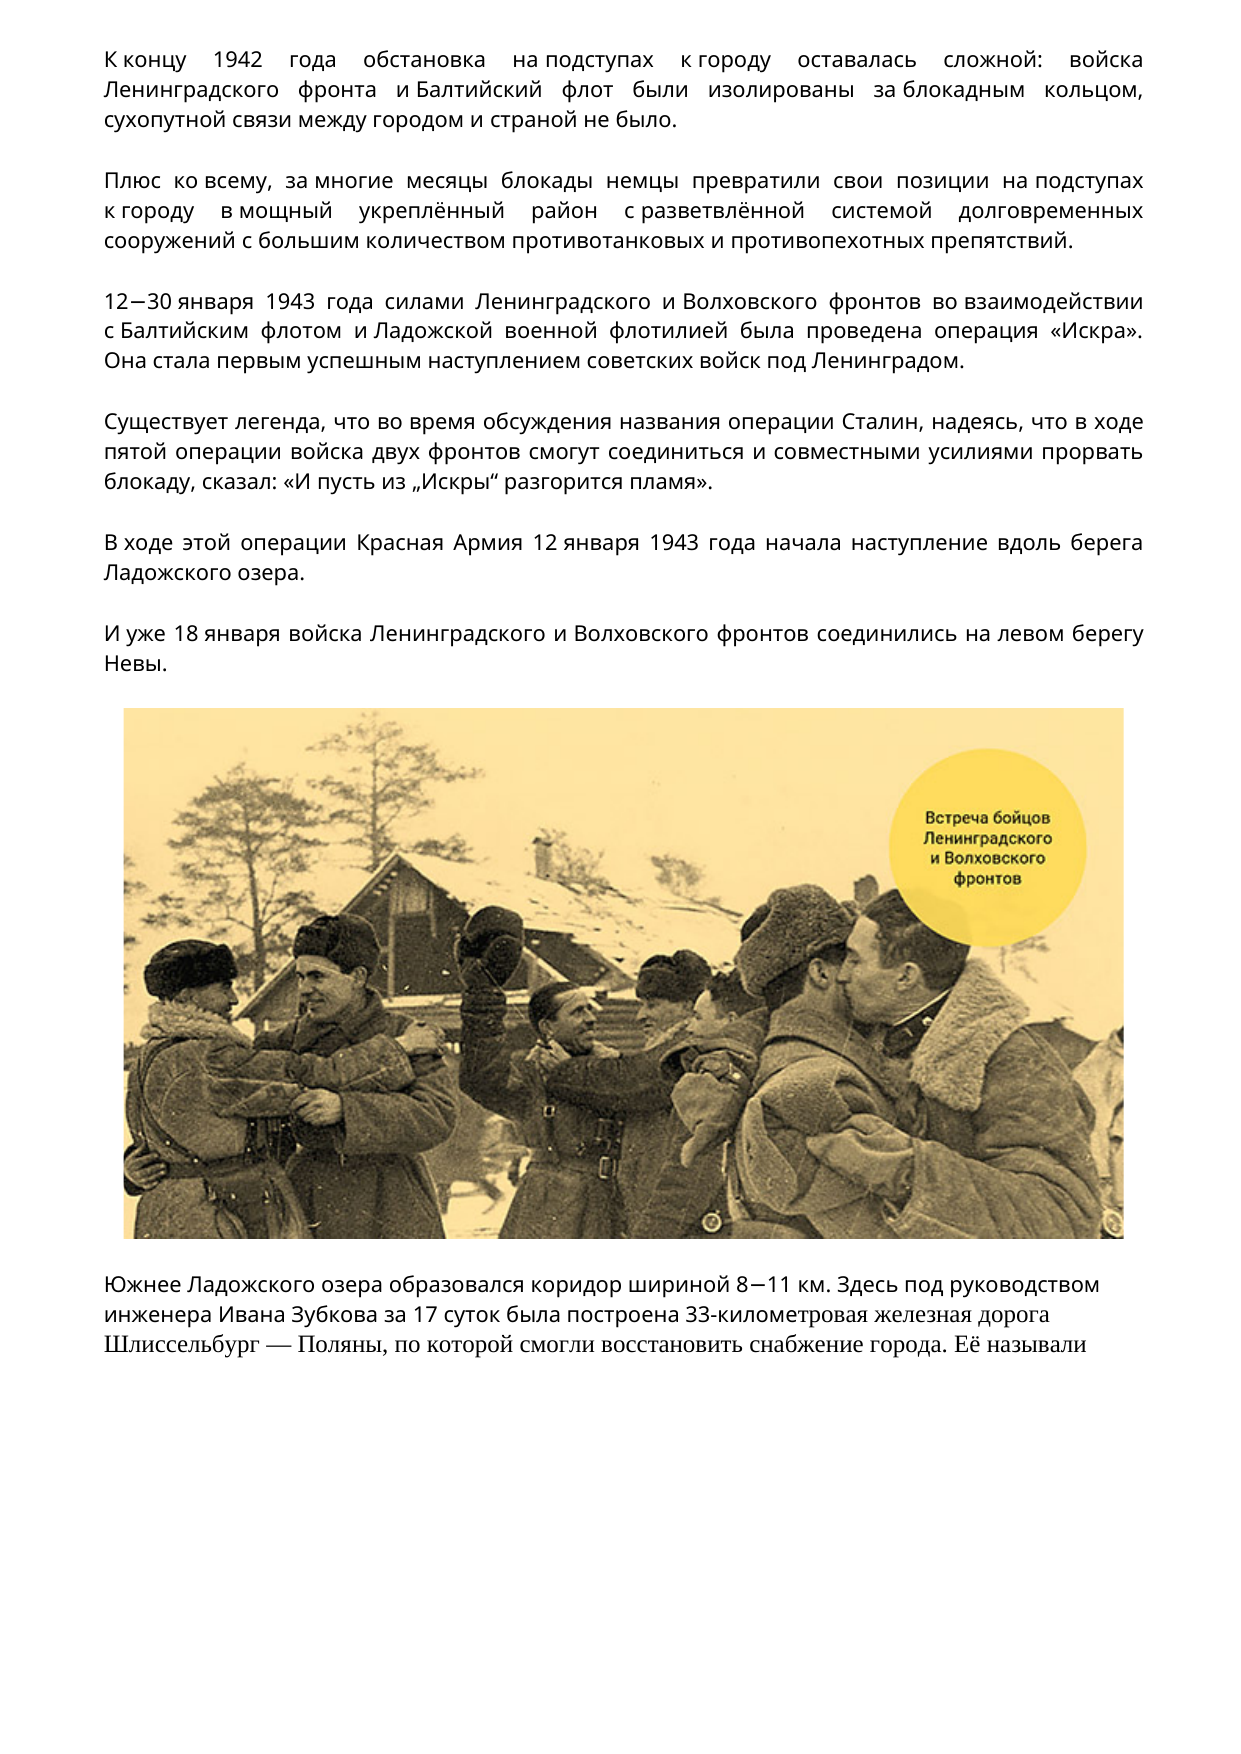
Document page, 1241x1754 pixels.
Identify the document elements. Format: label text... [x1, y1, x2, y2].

text К концу 1942 года обстановка на подступах к городу оставалась сложной: войска Ленинградского фронта и Балтийский флот были изолированы за блокадным кольцом, сухопутной связи между городом и страной не было. [103, 44, 1144, 134]
text 12−30 января 1943 года силами Ленинградского и Волховского фронтов во взаимодействии с Балтийским флотом и Ладожской военной флотилией была проведена операция «Искра». Она стала первым успешным наступлением советских войск под Ленинградом. [103, 286, 1144, 375]
text И уже 18 января войска Ленинградского и Волховского фронтов соединились на левом берегу Невы. [103, 618, 1144, 677]
picture [123, 708, 1124, 1239]
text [103, 1269, 1144, 1358]
text Существует легенда, что во время обсуждения названия операции Сталин, надеясь, что в ходе пятой операции войска двух фронтов смогут соединиться и совместными усилиями прорвать блокаду, сказал: «И пусть из „Искры“ разгорится пламя». [103, 406, 1144, 496]
text В ходе этой операции Красная Армия 12 января 1943 года начала наступление вдоль берега Ладожского озера. [103, 527, 1144, 586]
text Плюс ко всему, за многие месяцы блокады немцы превратили свои позиции на подступах к городу в мощный укреплённый район с разветвлённой системой долговременных сооружений с большим количеством противотанковых и противопехотных препятствий. [103, 165, 1144, 254]
